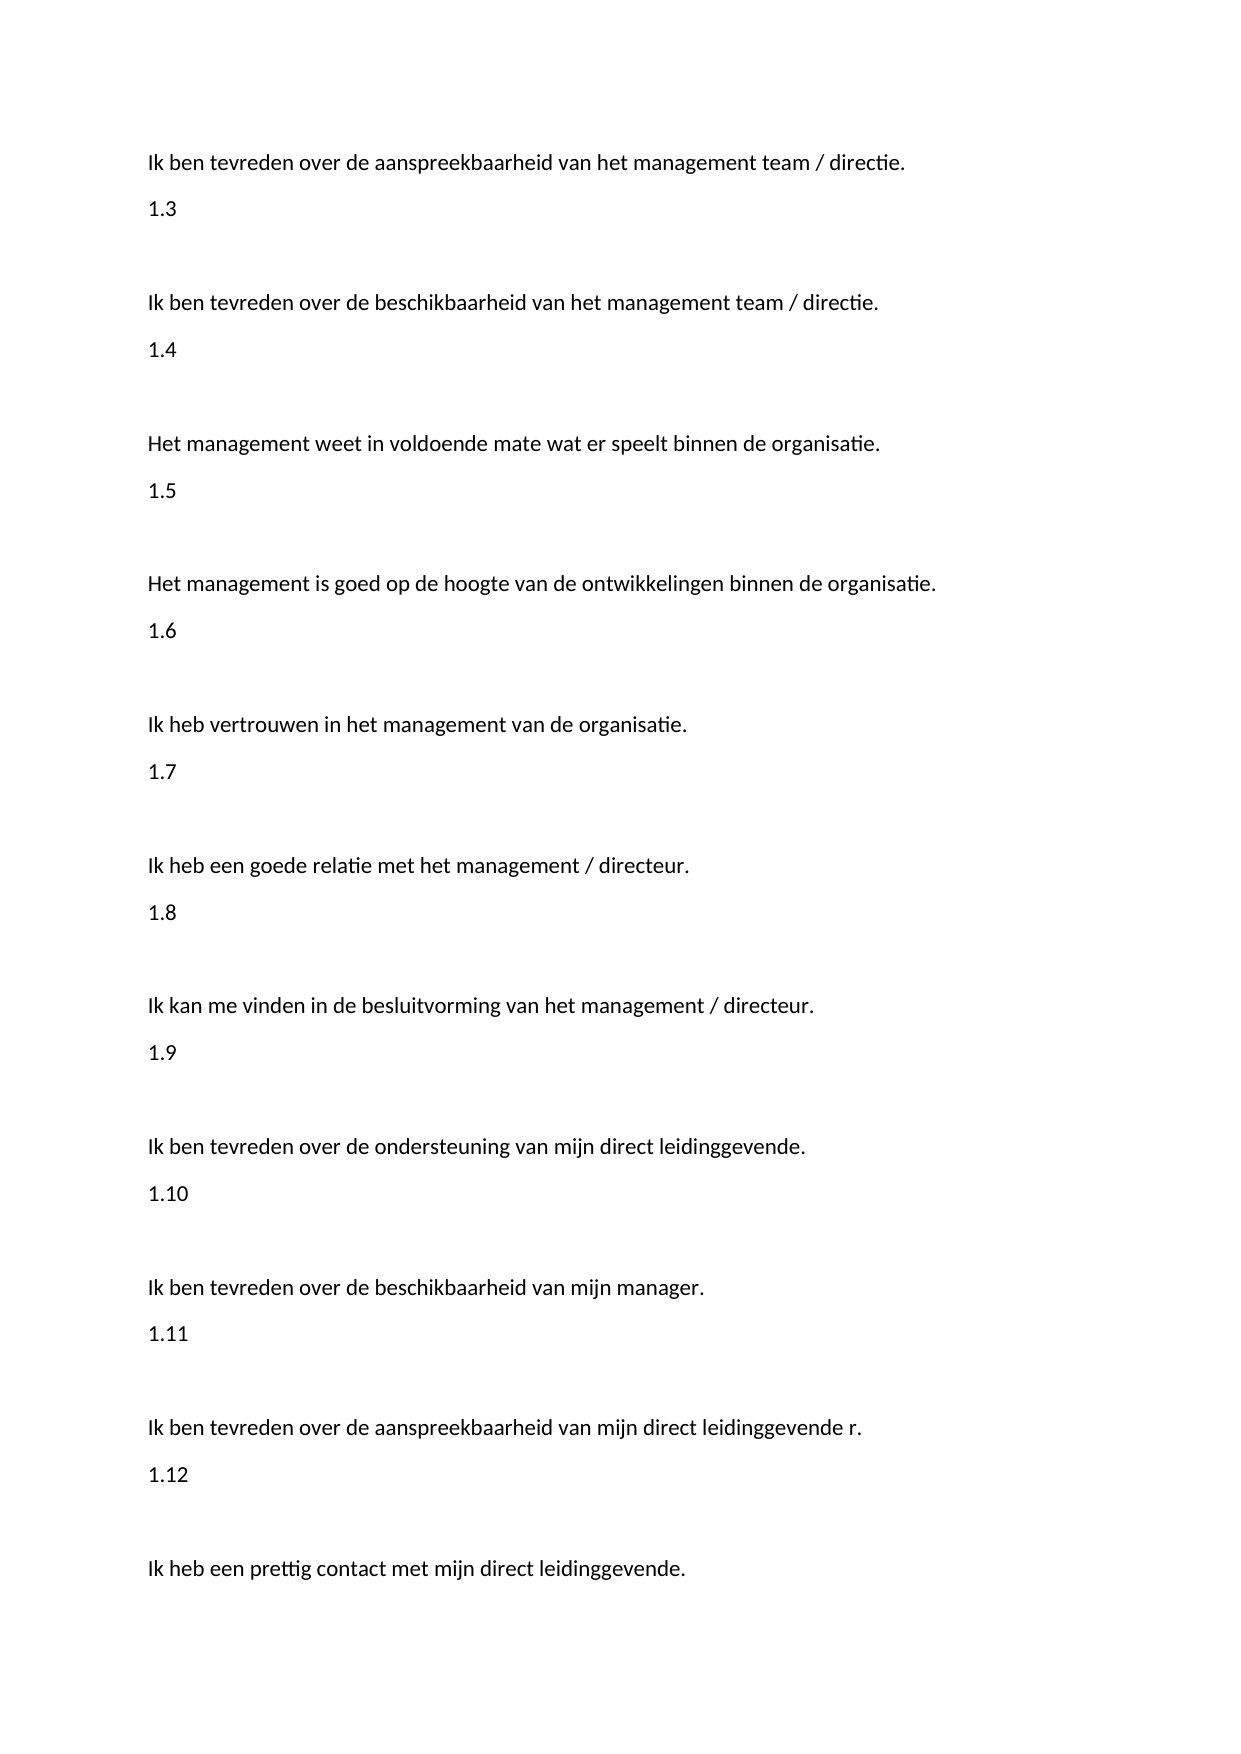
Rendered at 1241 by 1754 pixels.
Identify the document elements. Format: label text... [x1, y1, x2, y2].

text Ik ben tevreden over de beschikbaarheid van mijn manager. [148, 1273, 1093, 1301]
text Ik kan me vinden in de besluitvorming van het management / directeur. [148, 991, 1093, 1019]
text 1.10 [148, 1179, 1093, 1207]
text Ik heb een goede relatie met het management / directeur. [148, 851, 1093, 879]
text Het management is goed op de hoogte van de ontwikkelingen binnen de organisatie. [148, 569, 1093, 597]
text Ik ben tevreden over de ondersteuning van mijn direct leidinggevende. [148, 1132, 1093, 1160]
text Ik ben tevreden over de aanspreekbaarheid van mijn direct leidinggevende r. [148, 1413, 1093, 1441]
text Het management weet in voldoende mate wat er speelt binnen de organisatie. [148, 429, 1093, 457]
text 1.3 [148, 194, 1093, 222]
text 1.11 [148, 1319, 1093, 1347]
text Ik heb vertrouwen in het management van de organisatie. [148, 710, 1093, 738]
text Ik ben tevreden over de beschikbaarheid van het management team / directie. [148, 288, 1093, 316]
text 1.6 [148, 616, 1093, 644]
text 1.9 [148, 1038, 1093, 1066]
text 1.5 [148, 476, 1093, 504]
text 1.8 [148, 898, 1093, 926]
text Ik ben tevreden over de aanspreekbaarheid van het management team / directie. [148, 148, 1093, 176]
text 1.12 [148, 1460, 1093, 1488]
text 1.4 [148, 335, 1093, 363]
text 1.7 [148, 757, 1093, 785]
text Ik heb een prettig contact met mijn direct leidinggevende. [148, 1554, 1093, 1582]
